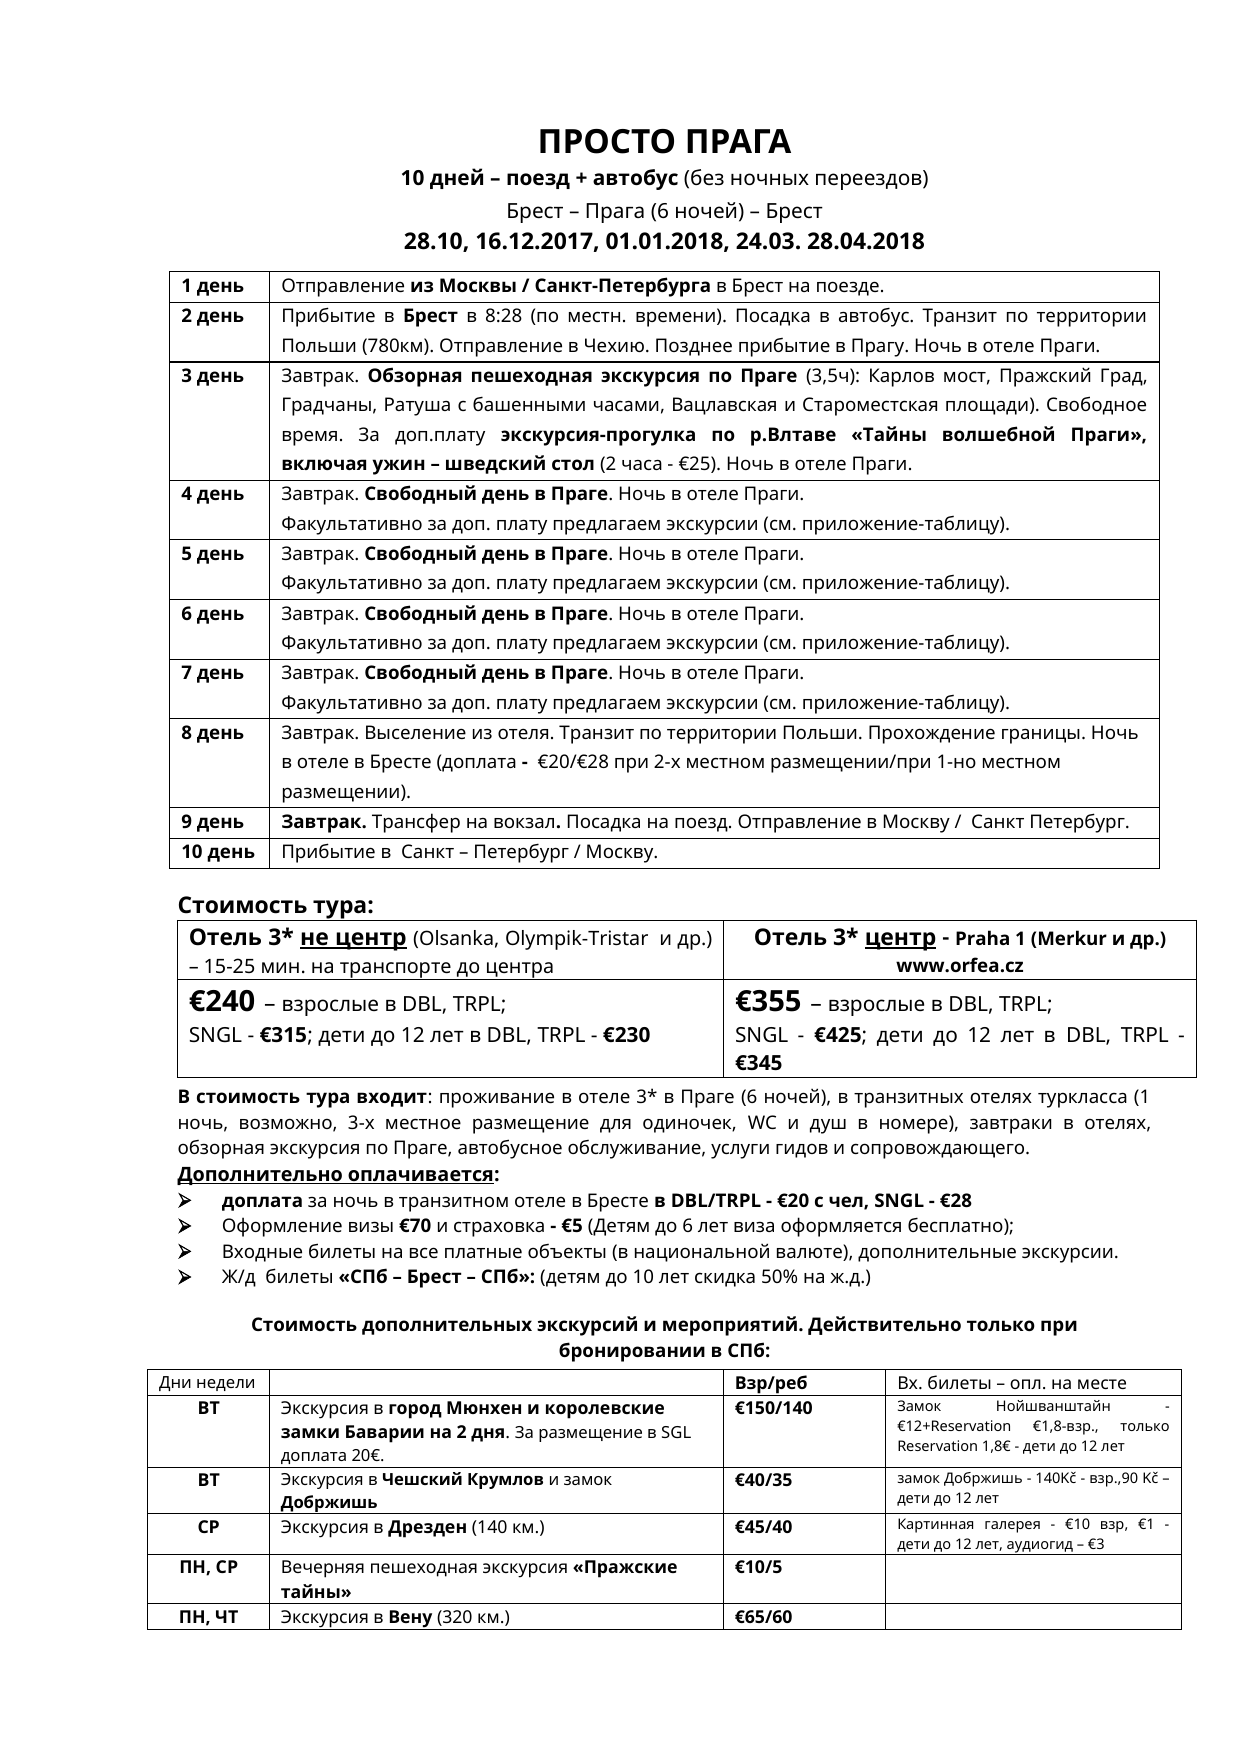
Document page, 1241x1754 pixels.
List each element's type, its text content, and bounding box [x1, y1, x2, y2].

table_cell €355 – взрослые в DBL, TRPL; SNGL - €425; дети до 12 лет в DBL, TRPL - €345 [724, 980, 1196, 1077]
table_cell 8 день [170, 719, 269, 807]
list Оформление визы €70 и страховка - €5 (Детям до 6 лет виза оформляется бесплатно); [177, 1212, 1152, 1238]
table_header 1 день [170, 272, 269, 302]
table_cell 9 день [170, 808, 269, 838]
table_header Вх. билеты – опл. на месте [886, 1370, 1181, 1394]
text Брест – Прага (6 ночей) – Брест [177, 196, 1152, 224]
table_cell Замок Нойшванштайн - €12+Reservation €1,8-взр., только Reservation 1,8€ - дети до 12 лет [886, 1396, 1181, 1467]
table_header Отель 3* не центр (Olsanka, Olympik-Tristar и др.) – 15-25 мин. на транспорте до центра [178, 921, 723, 979]
table_cell ВТ [148, 1468, 269, 1513]
table_cell €65/60 [724, 1604, 885, 1628]
table_cell Завтрак. Обзорная пешеходная экскурсия по Праге (3,5ч): Карлов мост, Пражский Град, Градчаны, Ратуша с башенными часами, Вацлавская и Староместская площади). Свободное время. За доп.плату экскурсия-прогулка по р.Влтаве «Тайны волшебной Праги», включая ужин – шведский стол (2 часа - €25). Ночь в отеле Праги. [270, 363, 1159, 479]
table_cell 10 день [170, 839, 269, 868]
table_cell [886, 1555, 1181, 1603]
table_header Дни недели [148, 1370, 269, 1394]
table_cell Прибытие в Санкт – Петербург / Москву. [270, 839, 1159, 868]
table_cell СР [148, 1514, 269, 1554]
table_cell 7 день [170, 660, 269, 718]
list Ж/д билеты «СПб – Брест – СПб»: (детям до 10 лет скидка 50% на ж.д.) [177, 1263, 1152, 1289]
table_cell Картинная галерея - €10 взр, €1 - дети до 12 лет, аудиогид – €3 [886, 1514, 1181, 1554]
table_cell [886, 1604, 1181, 1628]
table_cell Завтрак. Свободный день в Праге. Ночь в отеле Праги. Факультативно за доп. плату предлагаем экскурсии (см. приложение-таблицу). [270, 540, 1159, 599]
table_cell €40/35 [724, 1468, 885, 1513]
table_cell 5 день [170, 540, 269, 599]
text 28.10, 16.12.2017, 01.01.2018, 24.03. 28.04.2018 [177, 224, 1152, 256]
table_cell ПН, СР [148, 1555, 269, 1603]
table_cell Экскурсия в Чешский Крумлов и замок Добржишь [270, 1468, 723, 1513]
subtitle ПРОСТО ПРАГА [177, 118, 1152, 163]
table_cell 3 день [170, 363, 269, 479]
table_header Отправление из Москвы / Санкт-Петербурга в Брест на поезде. [270, 272, 1159, 302]
subtitle 10 дней – поезд + автобус (без ночных переездов) [177, 163, 1152, 192]
text Стоимость тура: [177, 888, 1152, 920]
table_cell ВТ [148, 1396, 269, 1467]
table_cell ПН, ЧТ [148, 1604, 269, 1628]
table_cell 4 день [170, 481, 269, 539]
table_cell €240 – взрослые в DBL, TRPL; SNGL - €315; дети до 12 лет в DBL, TRPL - €230 [178, 980, 723, 1077]
text Дополнительно оплачивается: [177, 1160, 1152, 1187]
list Входные билеты на все платные объекты (в национальной валюте), дополнительные экскурсии. [177, 1238, 1152, 1263]
text Стоимость дополнительных экскурсий и мероприятий. Действительно только при бронировании в СПб: [177, 1312, 1152, 1363]
table_cell Экскурсия в Вену (.) [270, 1604, 723, 1628]
table_cell €150/140 [724, 1396, 885, 1467]
text В стоимость тура входит: проживание в отеле 3* в Праге (6 ночей), в транзитных отелях туркласса (1 ночь, возможно, 3-х местное размещение для одиночек, WC и душ в номере), завтраки в отелях, обзорная экскурсия по Праге, автобусное обслуживание, услуги гидов и сопровождающего. [177, 1083, 1152, 1160]
table_cell €45/40 [724, 1514, 885, 1554]
table_cell Завтрак. Трансфер на вокзал. Посадка на поезд. Отправление в Москву / Санкт Петербург. [270, 808, 1159, 838]
table_cell Экскурсия в Дрезден (.) [270, 1514, 723, 1554]
table_cell 2 день [170, 303, 269, 361]
table_cell Завтрак. Свободный день в Праге. Ночь в отеле Праги. Факультативно за доп. плату предлагаем экскурсии (см. приложение-таблицу). [270, 660, 1159, 718]
table_cell Завтрак. Свободный день в Праге. Ночь в отеле Праги. Факультативно за доп. плату предлагаем экскурсии (см. приложение-таблицу). [270, 481, 1159, 539]
table_cell Завтрак. Свободный день в Праге. Ночь в отеле Праги. Факультативно за доп. плату предлагаем экскурсии (см. приложение-таблицу). [270, 600, 1159, 659]
table_header Отель 3* центр - Praha 1 (Merkur и др.) www.orfea.cz [724, 921, 1196, 979]
list доплата за ночь в транзитном отеле в Бресте в DBL/TRPL - €20 с чел, SNGL - €28 [177, 1187, 1152, 1212]
table_cell 6 день [170, 600, 269, 659]
table_cell замок Добржишь - 140Kč - взр.,90 Kč – дети до 12 лет [886, 1468, 1181, 1513]
table_cell Экскурсия в город Мюнхен и королевские замки Баварии на 2 дня. За размещение в SGL доплата 20€. [270, 1396, 723, 1467]
table_cell €10/5 [724, 1555, 885, 1603]
table_header [270, 1370, 723, 1394]
table_cell Прибытие в Брест в 8:28 (по местн. времени). Посадка в автобус. Транзит по территории Польши (780км). Отправление в Чехию. Позднее прибытие в Прагу. Ночь в отеле Праги. [270, 303, 1159, 361]
table_cell Вечерняя пешеходная экскурсия «Пражские тайны» [270, 1555, 723, 1603]
table_cell Завтрак. Выселение из отеля. Транзит по территории Польши. Прохождение границы. Ночь в отеле в Бресте (доплата - €20/€28 при 2-х местном размещении/при 1-но местном размещении). [270, 719, 1159, 807]
table_header Взр/реб [724, 1370, 885, 1394]
